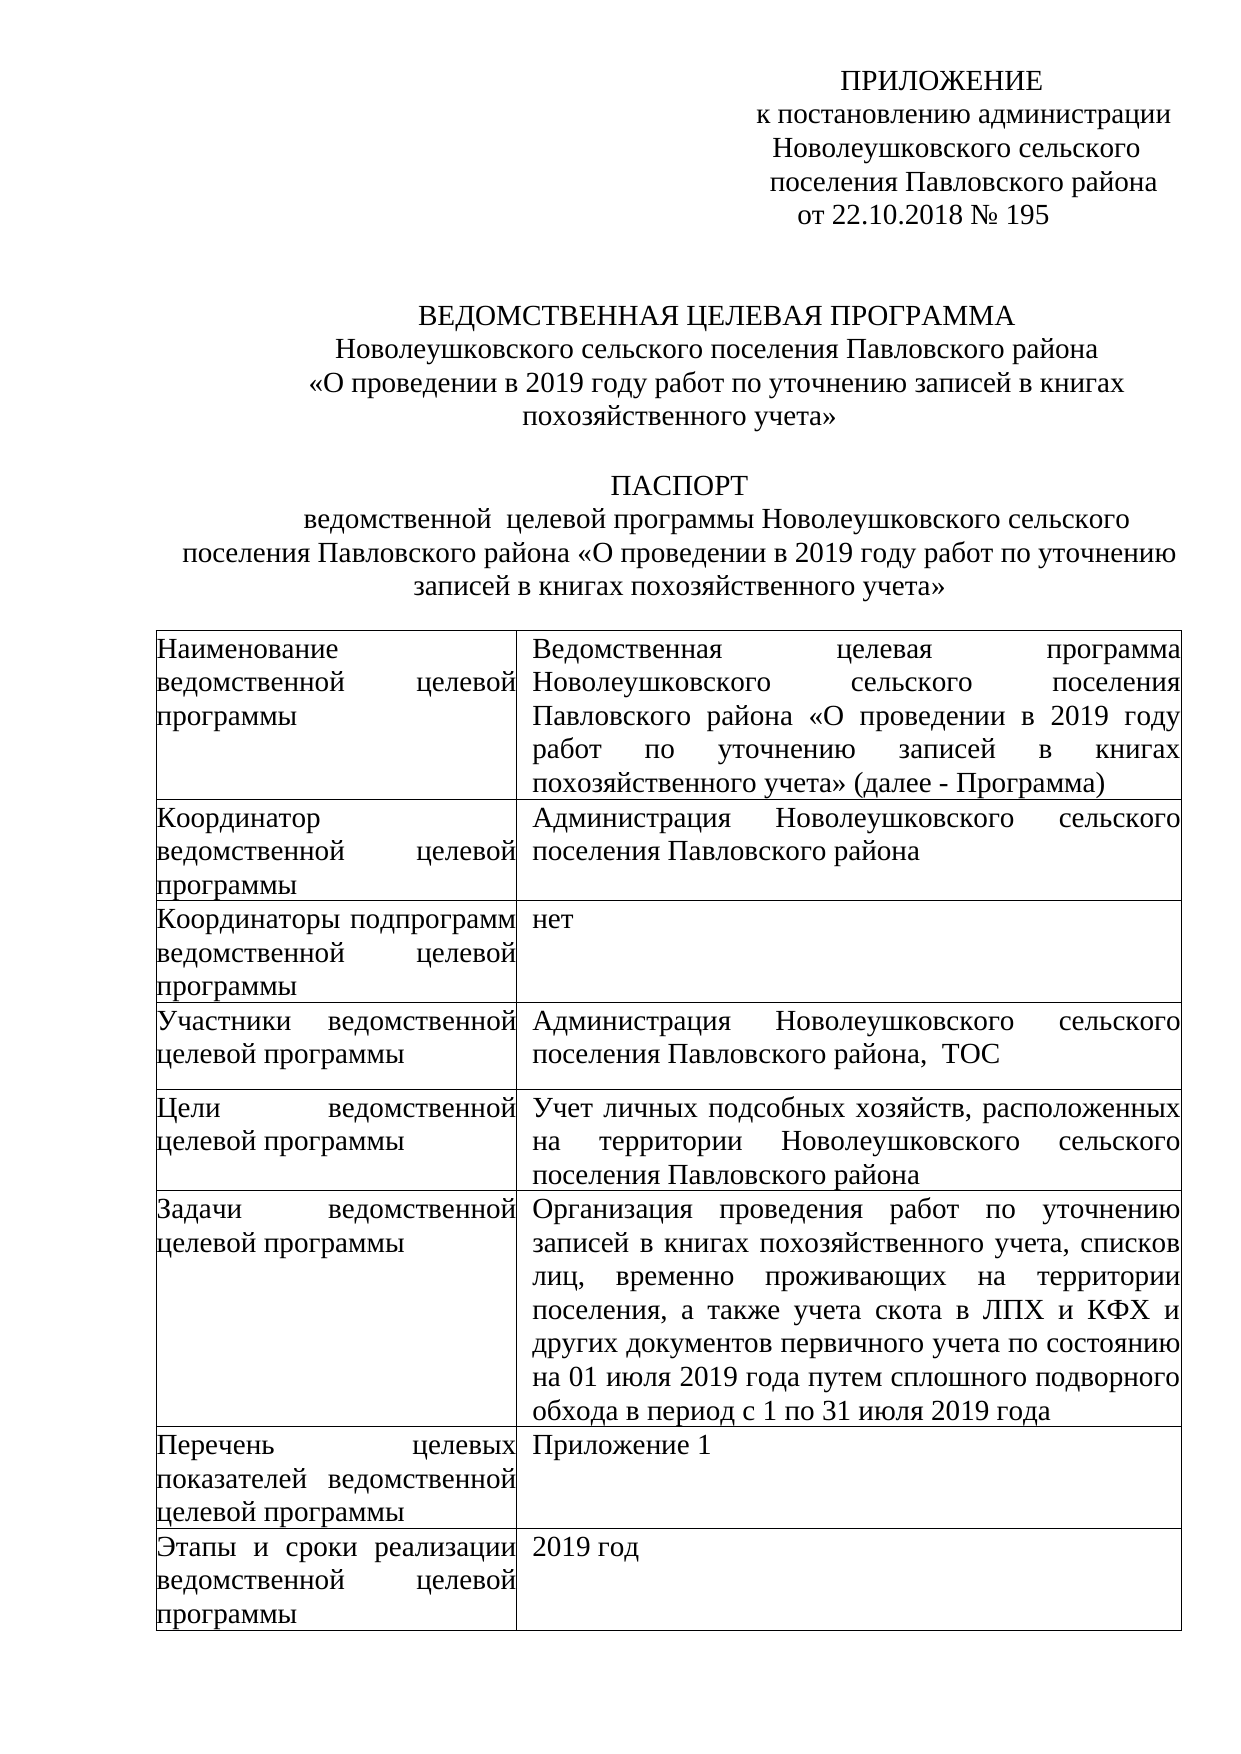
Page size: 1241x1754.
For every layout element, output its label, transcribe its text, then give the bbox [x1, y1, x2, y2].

table_cell Участники ведомственной целевой программы [157, 1003, 516, 1089]
text ПАСПОРТ [177, 468, 1181, 501]
table_cell 2019 год [517, 1529, 1181, 1629]
text Новолеушковского сельского [177, 130, 1181, 164]
text Новолеушковского сельского поселения Павловского района [177, 331, 1181, 365]
table_header Ведомственная целевая программа Новолеушковского сельского поселения Павловского района «О проведении в 2019 году работ по уточнению записей в книгах похозяйственного учета» (далее - Программа) [517, 631, 1181, 799]
table_cell Приложение 1 [517, 1427, 1181, 1528]
table_cell Перечень целевых показателей ведомственной целевой программы [157, 1427, 516, 1528]
table_cell нет [517, 901, 1181, 1002]
table_cell Задачи ведомственной целевой программы [157, 1191, 516, 1426]
text ВЕДОМСТВЕННАЯ ЦЕЛЕВАЯ ПРОГРАММА [177, 298, 1181, 331]
text к постановлению администрации [177, 97, 1181, 130]
table_cell Администрация Новолеушковского сельского поселения Павловского района, ТОС [517, 1003, 1181, 1089]
text «О проведении в 2019 году работ по уточнению записей в книгах похозяйственного учета» [177, 365, 1181, 432]
table_cell Цели ведомственной целевой программы [157, 1090, 516, 1190]
text от 22.10.2018 № 195 [177, 197, 1181, 231]
text ПРИЛОЖЕНИЕ [177, 63, 1181, 97]
text поселения Павловского района [177, 164, 1181, 197]
table_cell Этапы и сроки реализации ведомственной целевой программы [157, 1529, 516, 1629]
table_cell Учет личных подсобных хозяйств, расположенных на территории Новолеушковского сельского поселения Павловского района [517, 1090, 1181, 1190]
table_cell Организация проведения работ по уточнению записей в книгах похозяйственного учета, списков лиц, временно проживающих на территории поселения, а также учета скота в ЛПХ и КФХ и других документов первичного учета по состоянию на 01 июля 2019 года путем сплошного подворного обхода в период с 1 по 31 июля 2019 года [517, 1191, 1181, 1426]
table_header Наименование ведомственной целевой программы [157, 631, 516, 799]
table_cell Координаторы подпрограмм ведомственной целевой программы [157, 901, 516, 1002]
table_cell Координатор ведомственной целевой программы [157, 800, 516, 900]
table_cell Администрация Новолеушковского сельского поселения Павловского района [517, 800, 1181, 900]
text ведомственной целевой программы Новолеушковского сельского поселения Павловского района «О проведении в 2019 году работ по уточнению записей в книгах похозяйственного учета» [177, 501, 1181, 602]
